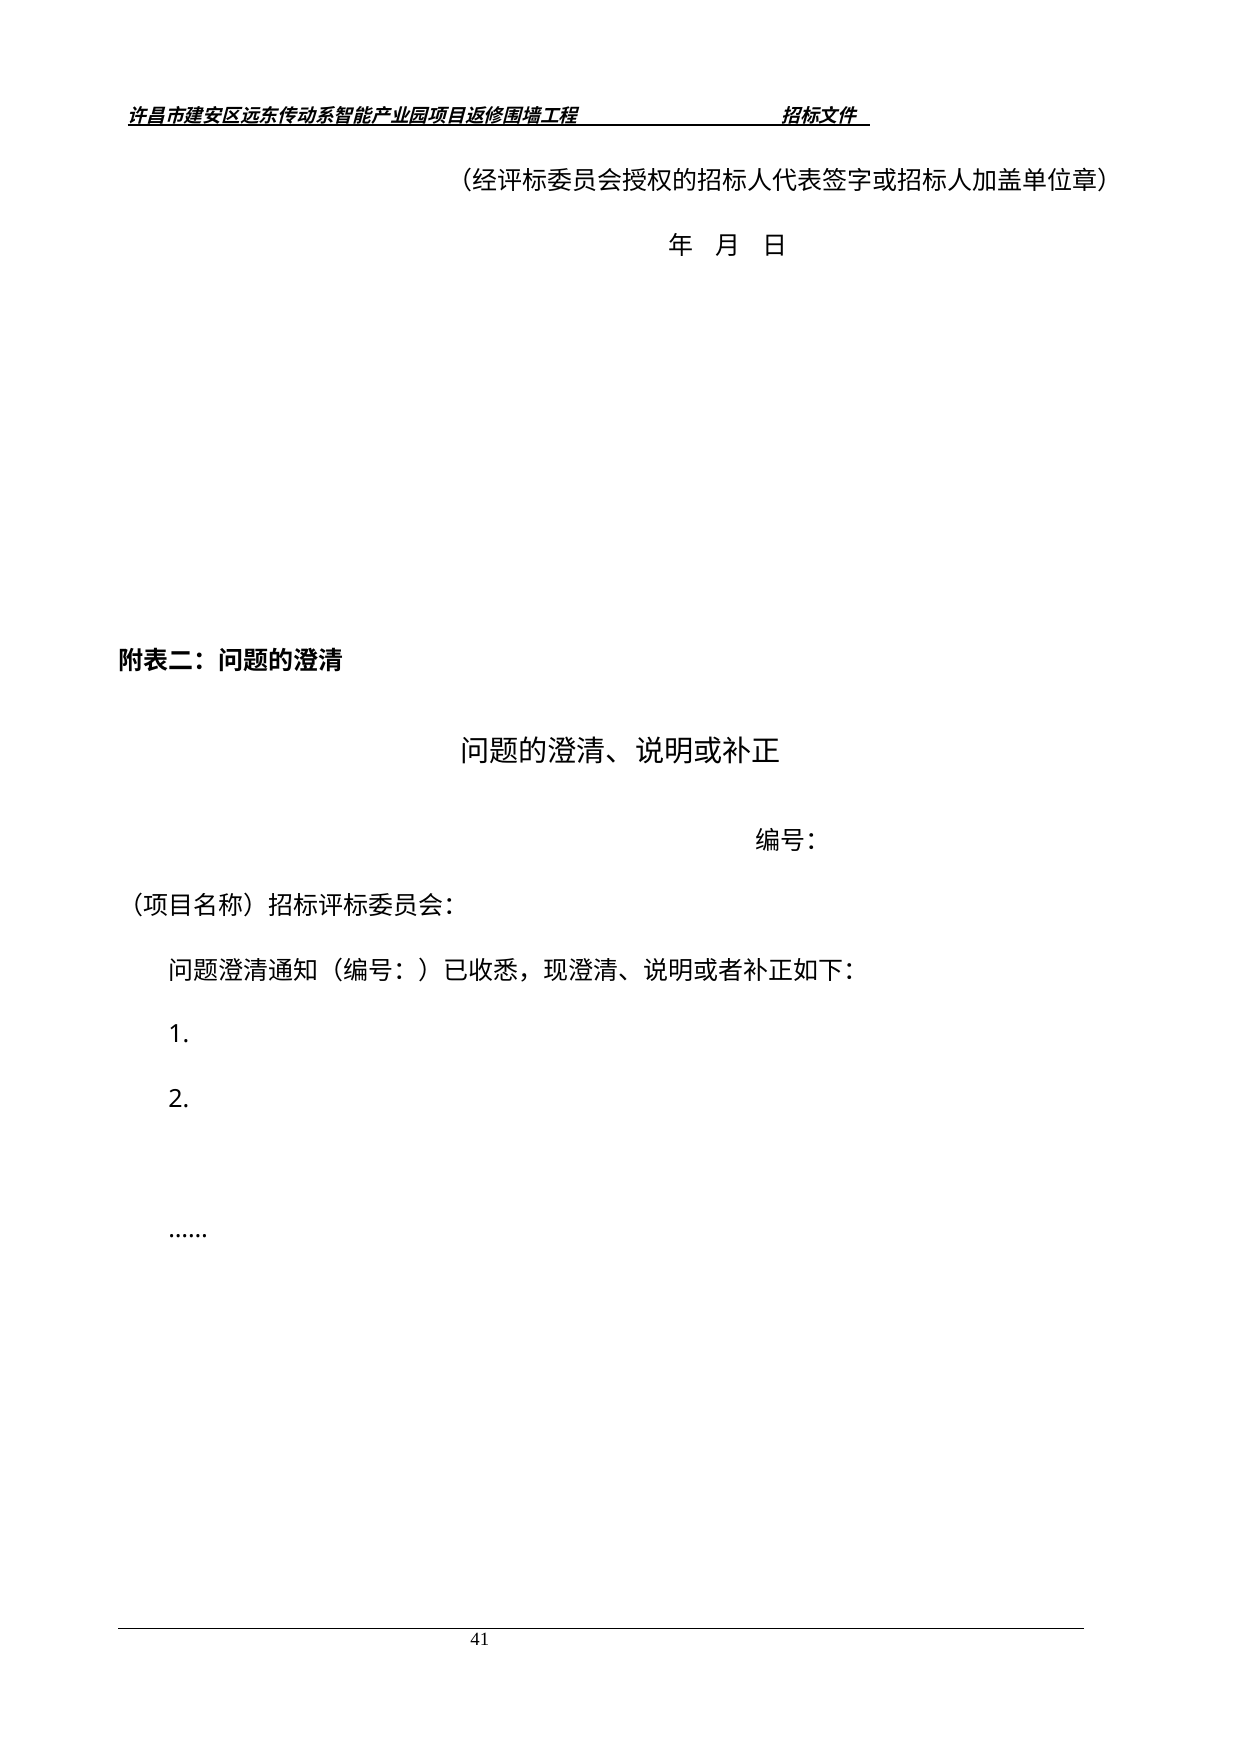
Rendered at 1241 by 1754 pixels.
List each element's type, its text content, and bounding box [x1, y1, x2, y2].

text （经评标委员会授权的招标人代表签字或招标人加盖单位章） [118, 146, 1122, 211]
text …… [118, 1196, 1122, 1261]
text 编号： [118, 806, 1122, 871]
text 1. [118, 1001, 1122, 1066]
text 问题澄清通知（编号：）已收悉，现澄清、说明或者补正如下： [118, 936, 1122, 1001]
text 2. [118, 1066, 1122, 1131]
text 问题的澄清、说明或补正 [118, 716, 1122, 781]
text 年 月 日 [118, 211, 1122, 276]
text （项目名称）招标评标委员会： [118, 871, 1122, 936]
text 附表二：问题的澄清 [118, 626, 1122, 691]
